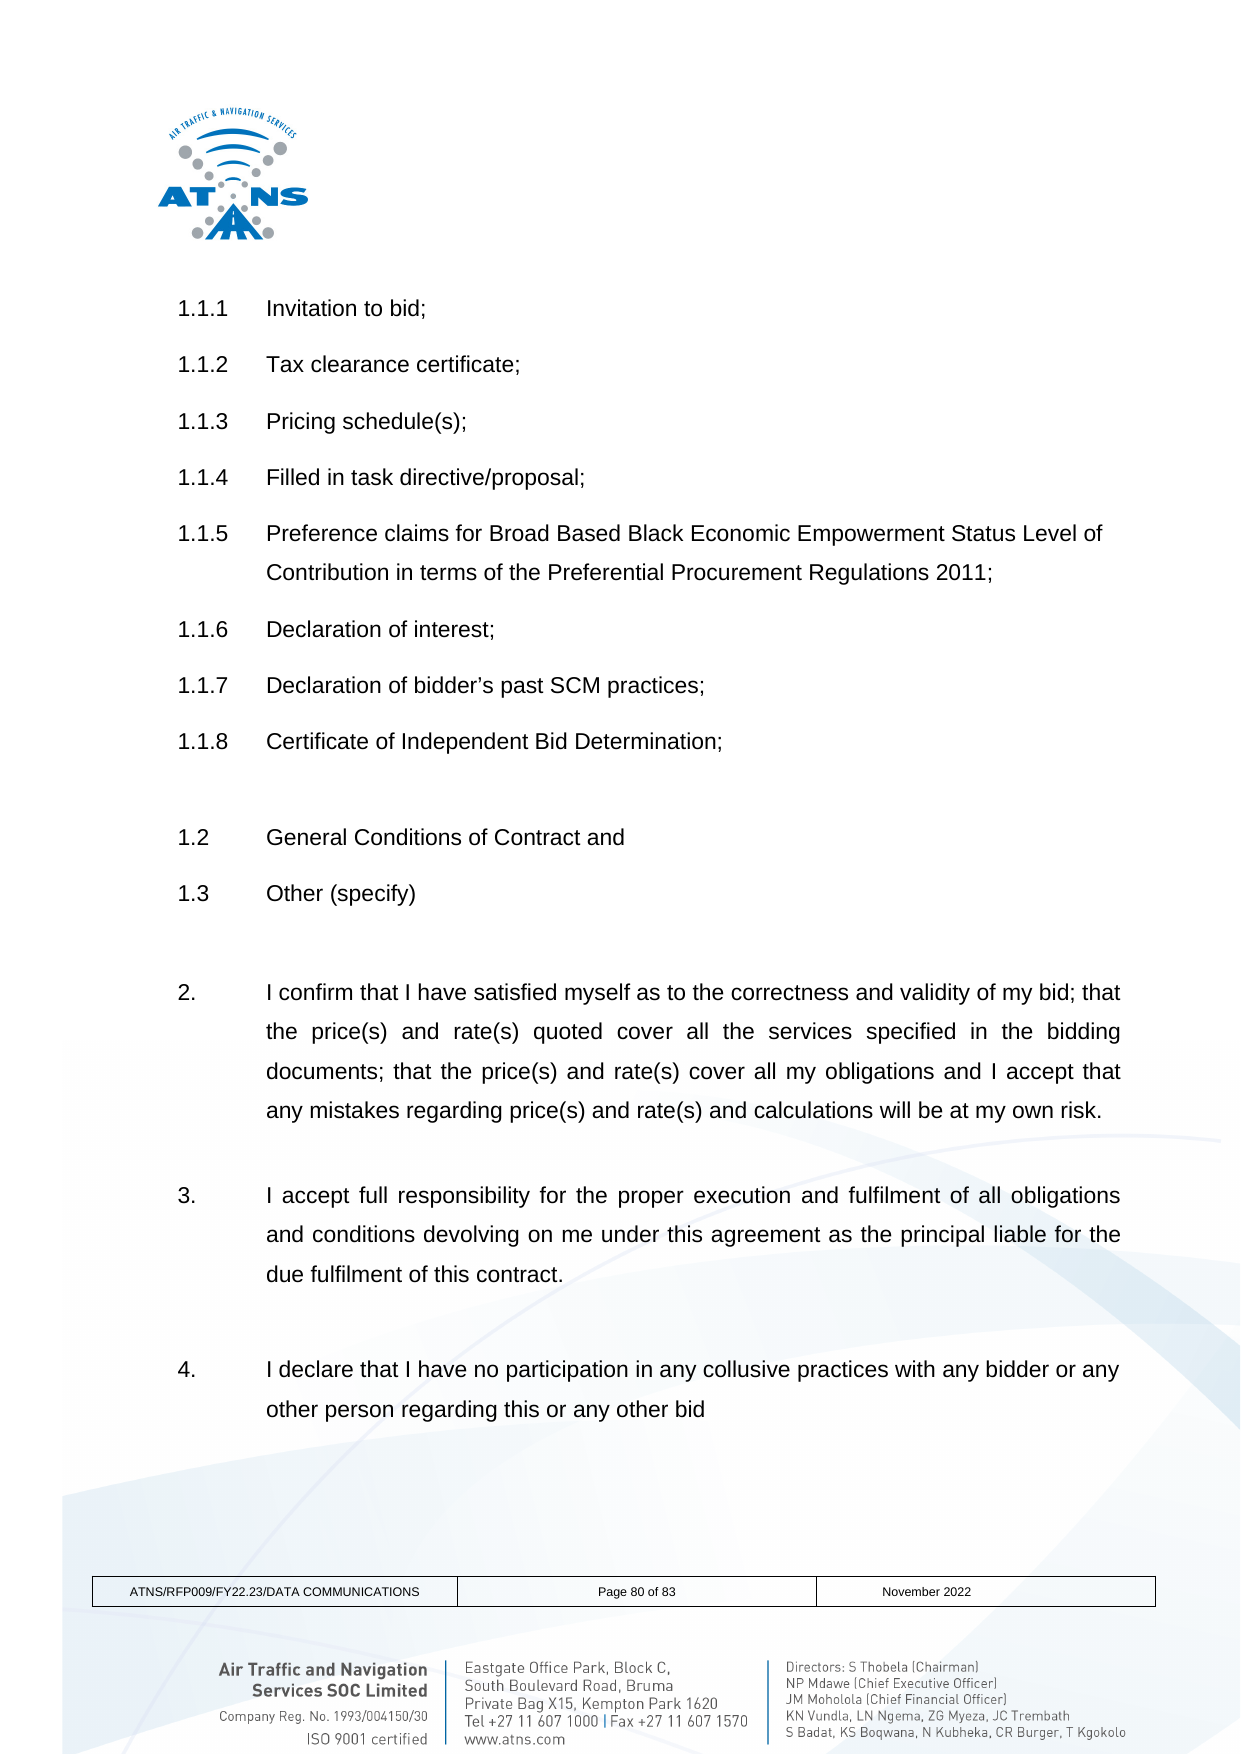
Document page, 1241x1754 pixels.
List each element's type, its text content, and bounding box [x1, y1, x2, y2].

list Filled in task directive/proposal; [177, 464, 1122, 490]
list Declaration of interest; [177, 616, 1122, 642]
picture [62, 1040, 1241, 1754]
list Invitation to bid; [177, 295, 1122, 322]
list I confirm that I have satisfied myself as to the correctness and validity of my bid; that the price(s) and rate(s) quoted cover all the services specified in the bidding documents; that the price(s) and rate(s) cover all my obligations and I accept that any mistakes regarding price(s) and rate(s) and calculations will be at my own risk. [177, 979, 1122, 1124]
list I declare that I have no participation in any collusive practices with any bidder or any other person regarding this or any other bid [177, 1356, 1122, 1422]
list Pricing schedule(s); [177, 408, 1122, 434]
list Tax clearance certificate; [177, 351, 1122, 378]
list Declaration of bidder’s past SCM practices; [177, 672, 1122, 698]
list General Conditions of Contract and [177, 823, 1122, 850]
list Other (specify) [177, 879, 1122, 906]
list Preference claims for Broad Based Black Economic Empowerment Status Level of Contribution in terms of the Preferential Procurement Regulations 2011; [177, 520, 1122, 586]
list Certificate of Independent Bid Determination; [177, 728, 1122, 754]
list I accept full responsibility for the proper execution and fulfilment of all obligations and conditions devolving on me under this agreement as the principal liable for the due fulfilment of this contract. [177, 1182, 1122, 1287]
picture [0, 0, 1241, 251]
